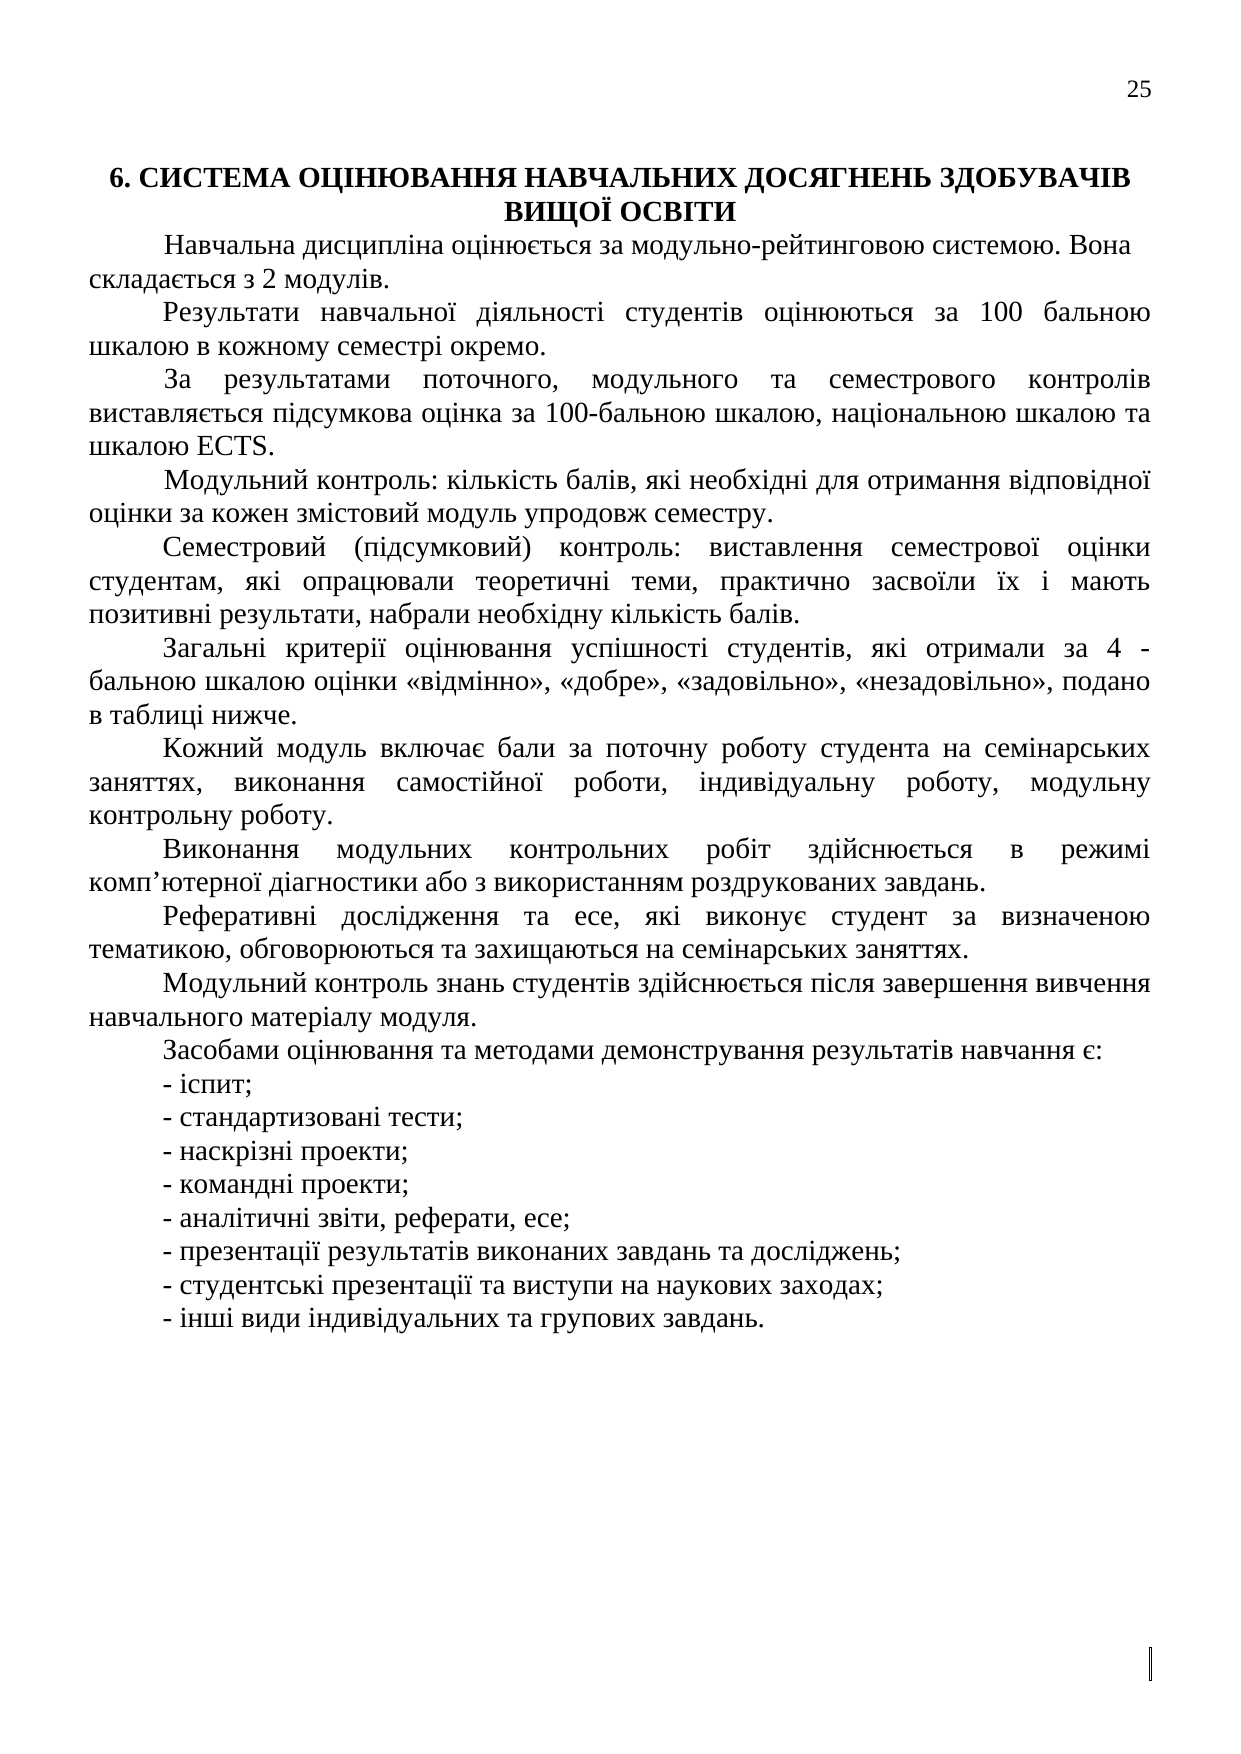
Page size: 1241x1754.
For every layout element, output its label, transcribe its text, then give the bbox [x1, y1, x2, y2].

text Виконання модульних контрольних робіт здійснюється в режимі комп’ютерної діагностики або з використанням роздрукованих завдань. [89, 831, 1152, 898]
text За результатами поточного, модульного та семестрового контролів виставляється підсумкова оцінка за 100-бальною шкалою, національною шкалою та шкалою ECTS. [89, 361, 1152, 462]
text Засобами оцінювання та методами демонстрування результатів навчання є: [89, 1032, 1152, 1066]
text - студентські презентації та виступи на наукових заходах; [89, 1267, 1152, 1301]
text Реферативні дослідження та есе, які виконує студент за визначеною тематикою, обговорюються та захищаються на семінарських заняттях. [89, 898, 1152, 965]
text Навчальна дисципліна оцінюється за модульно-рейтинговою системою. Вона складається з 2 модулів. [89, 227, 1152, 294]
text Модульний контроль: кількість балів, які необхідні для отримання відповідної оцінки за кожен змістовий модуль упродовж семестру. [89, 462, 1152, 529]
text Результати навчальної діяльності студентів оцінюються за 100 бальною шкалою в кожному семестрі окремо. [89, 294, 1152, 361]
text - презентації результатів виконаних завдань та досліджень; [89, 1233, 1152, 1267]
text Загальні критерії оцінювання успішності студентів, які отримали за 4 -бальною шкалою оцінки «відмінно», «добре», «задовільно», «незадовільно», подано в таблиці нижче. [89, 630, 1152, 730]
text - іспит; [89, 1066, 1152, 1099]
text - командні проекти; [89, 1166, 1152, 1200]
text Семестровий (підсумковий) контроль: виставлення семестрової оцінки студентам, які опрацювали теоретичні теми, практично засвоїли їх і мають позитивні результати, набрали необхідну кількість балів. [89, 529, 1152, 630]
text - інші види індивідуальних та групових завдань. [89, 1301, 1152, 1334]
text - стандартизовані тести; [89, 1099, 1152, 1133]
text Кожний модуль включає бали за поточну роботу студента на семінарських заняттях, виконання самостійної роботи, індивідуальну роботу, модульну контрольну роботу. [89, 730, 1152, 831]
subtitle 6. СИСТЕМА ОЦІНЮВАННЯ НАВЧАЛЬНИХ ДОСЯГНЕНЬ ЗДОБУВАЧІВ ВИЩОЇ ОСВІТИ [89, 160, 1152, 227]
text - аналітичні звіти, реферати, есе; [89, 1200, 1152, 1233]
text - наскрізні проекти; [89, 1133, 1152, 1166]
text Модульний контроль знань студентів здійснюється після завершення вивчення навчального матеріалу модуля. [89, 965, 1152, 1032]
